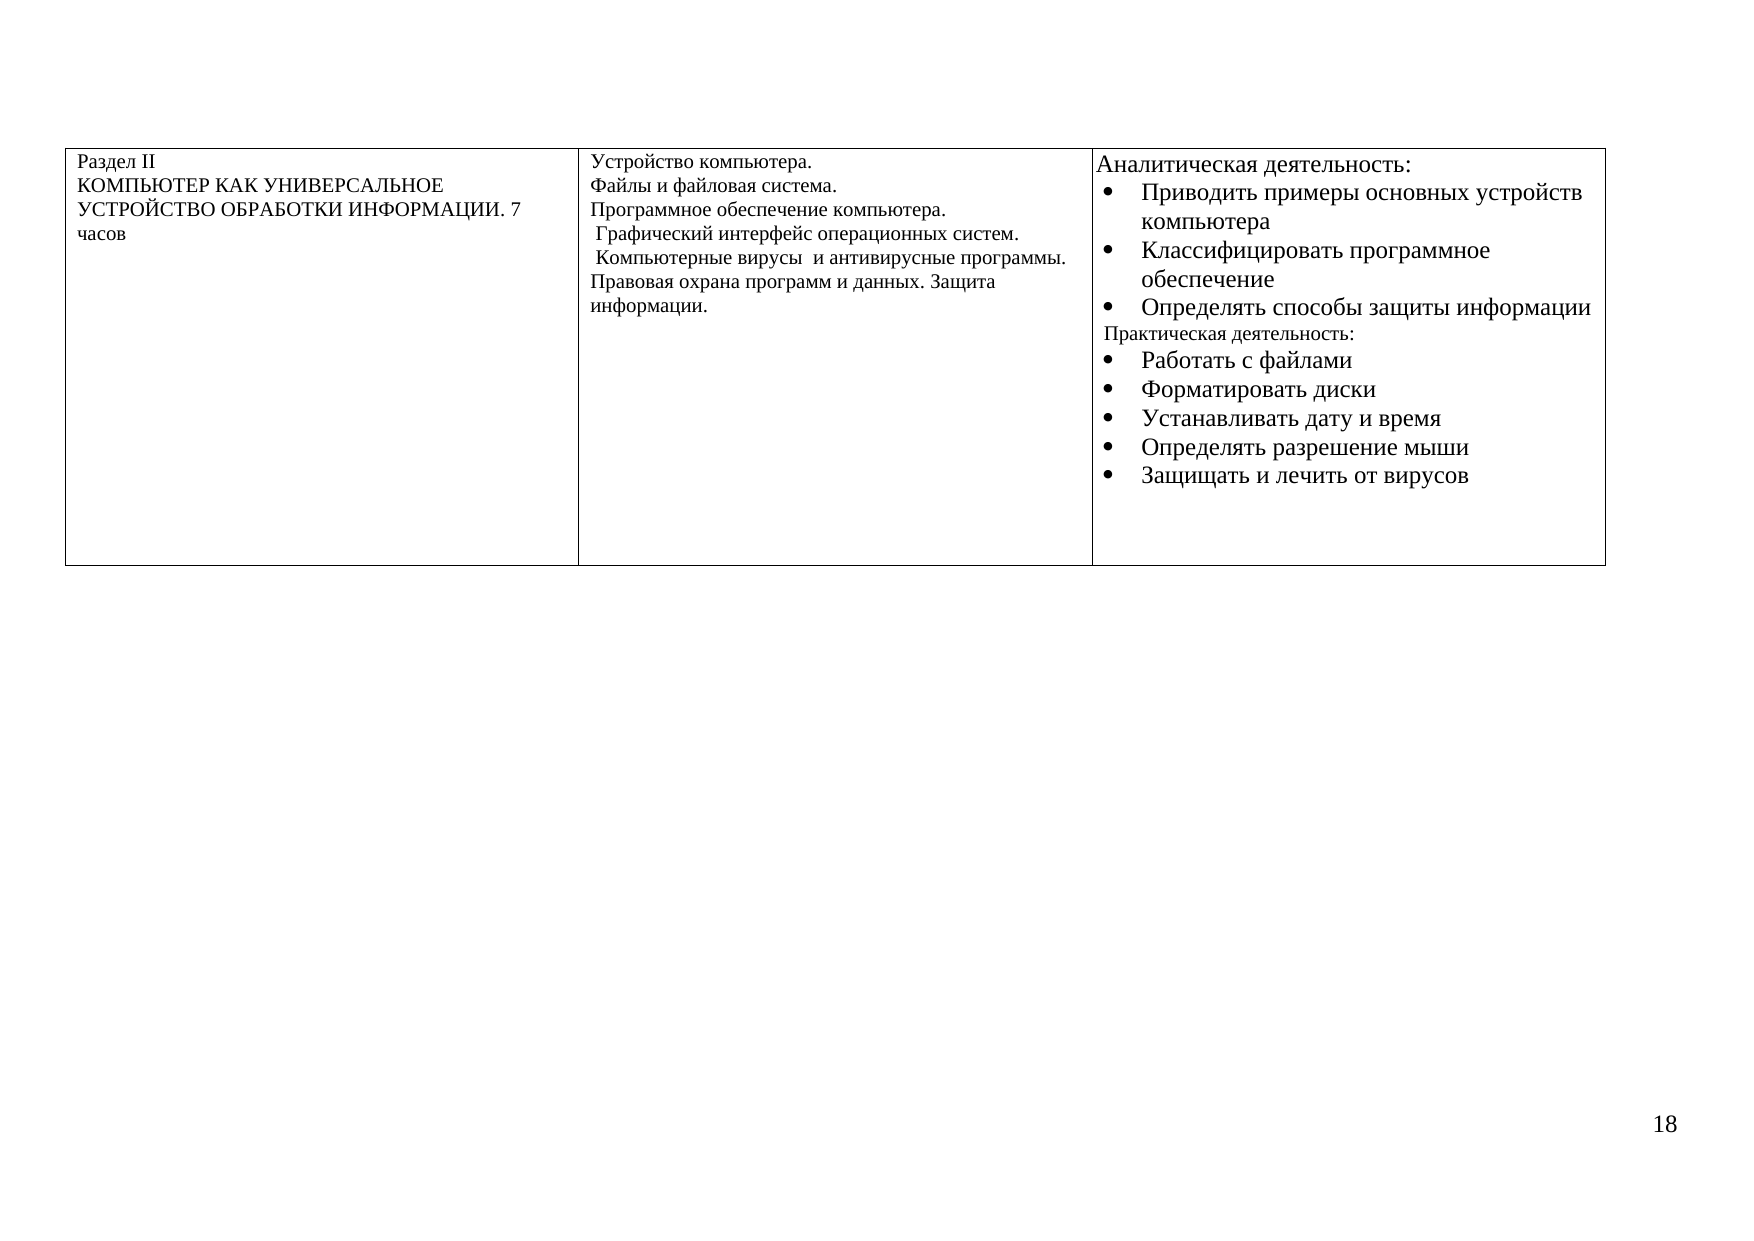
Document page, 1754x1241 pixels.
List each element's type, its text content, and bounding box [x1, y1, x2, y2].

table_cell Аналитическая деятельность: Приводить примеры основных устройств компьютера Классифицировать программное обеспечение Определять способы защиты информации Практическая деятельность: Работать с файлами Форматировать диски Устанавливать дату и время Определять разрешение мыши Защищать и лечить от вирусов [1093, 149, 1605, 564]
table_cell Устройство компьютера. Файлы и файловая система. Программное обеспечение компьютера. Графический интерфейс операционных систем. Компьютерные вирусы и антивирусные программы. Правовая охрана программ и данных. Защита информации. [579, 149, 1092, 564]
table_cell Раздел II КОМПЬЮТЕР КАК УНИВЕРСАЛЬНОЕ УСТРОЙСТВО ОБРАБОТКИ ИНФОРМАЦИИ. 7 часов [66, 149, 578, 564]
